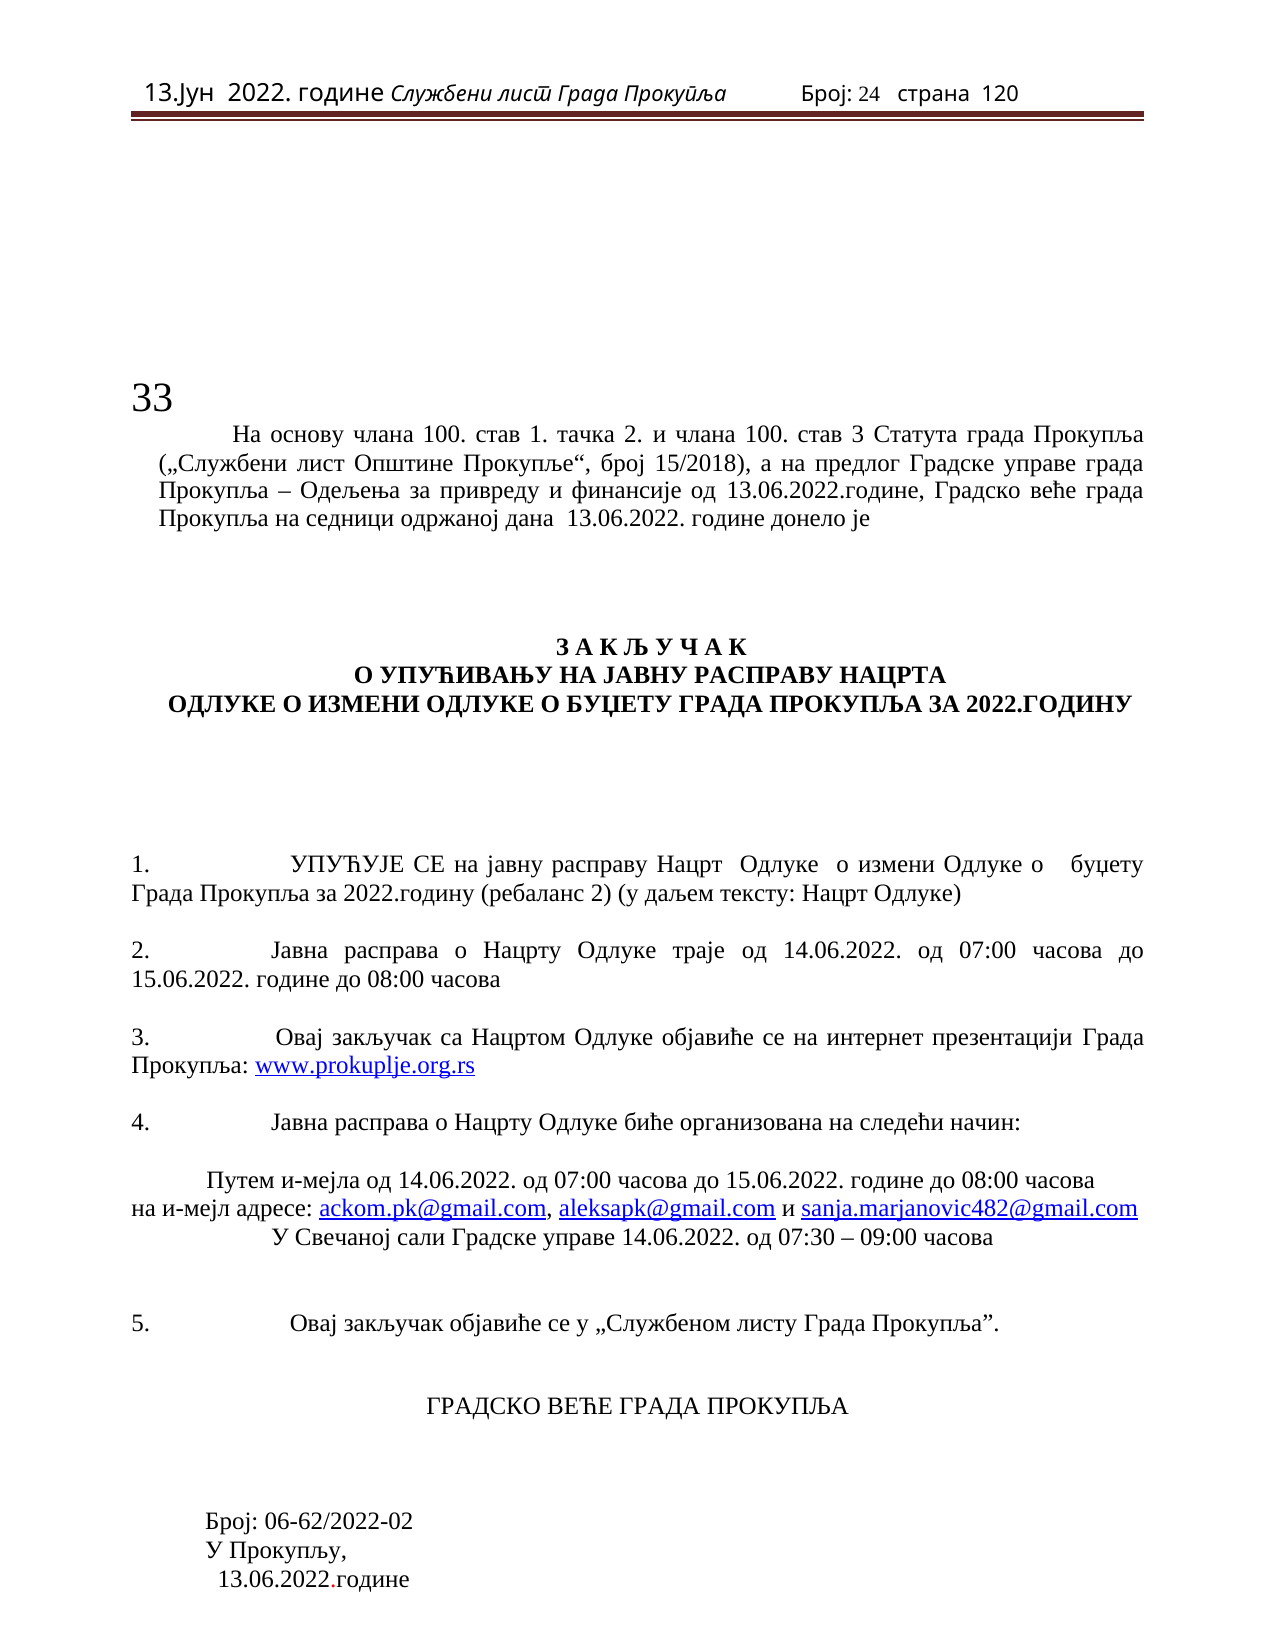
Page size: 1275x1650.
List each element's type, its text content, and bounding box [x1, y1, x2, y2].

list Јавна расправа о Нацрту Одлуке траје од 14.06.2022. од 07:00 часова до 15.06.2022. године до 08:00 часова [131, 935, 1144, 993]
text O УПУЋИВАЊУ НА ЈАВНУ РАСПРАВУ НАЦРТА [131, 660, 1169, 689]
text На основу члана 100. став 1. тачка 2. и члана 100. став 3 Статута града Прокупља („Службени лист Општине Прокупље“, број 15/2018), а на предлог Градске управе града Прокупља – Одељења за привреду и финансије од 13.06.2022.године, Градско веће града Прокупља на седници одржаној дана 13.06.2022. године донело је [158, 421, 1144, 532]
text ГРАДСКО ВЕЋЕ ГРАДА ПРОКУПЉА [131, 1391, 1144, 1420]
text Број: 06-62/2022-02 [131, 1506, 1144, 1535]
text ОДЛУКЕ О ИЗМЕНИ ОДЛУКЕ О БУЏЕТУ ГРАДА ПРОКУПЉА ЗА 2022.ГОДИНУ [131, 689, 1169, 718]
text 33 [131, 374, 1144, 421]
list УПУЋУЈЕ СЕ на јавну расправу Нацрт Одлуке о измени Одлуке о буџету Града Прокупља за 2022.годину (ребаланс 2) (у даљем тексту: Нацрт Одлуке) [131, 849, 1144, 907]
text У Свечаној сали Градске управе 14.06.2022. од 07:30 – 09:00 часова [131, 1222, 1144, 1251]
list Овај закључак објавиће се у „Службеном листу Града Прокупља”. [131, 1308, 1144, 1337]
list Овај закључак са Нацртом Одлуке објавиће се на интернет презентацији Града Прокупља: www.prokuplje.org.rs [131, 1023, 1144, 1078]
text У Прокупљу, [131, 1535, 1144, 1564]
text на и-мејл адресе: ackom.pk@gmail.com, aleksapk@gmail.com и sanja.marjanovic482@gmail.com [131, 1193, 1144, 1222]
list Јавнa расправа о Нацрту Одлуке биће организована на следећи начин: [131, 1107, 1144, 1136]
list Путем и-мејла од 14.06.2022. од 07:00 часова до 15.06.2022. године до 08:00 часова [206, 1165, 1144, 1193]
text З А К Љ У Ч А К [131, 632, 1171, 660]
text 13.06.2022.године [131, 1564, 1144, 1593]
